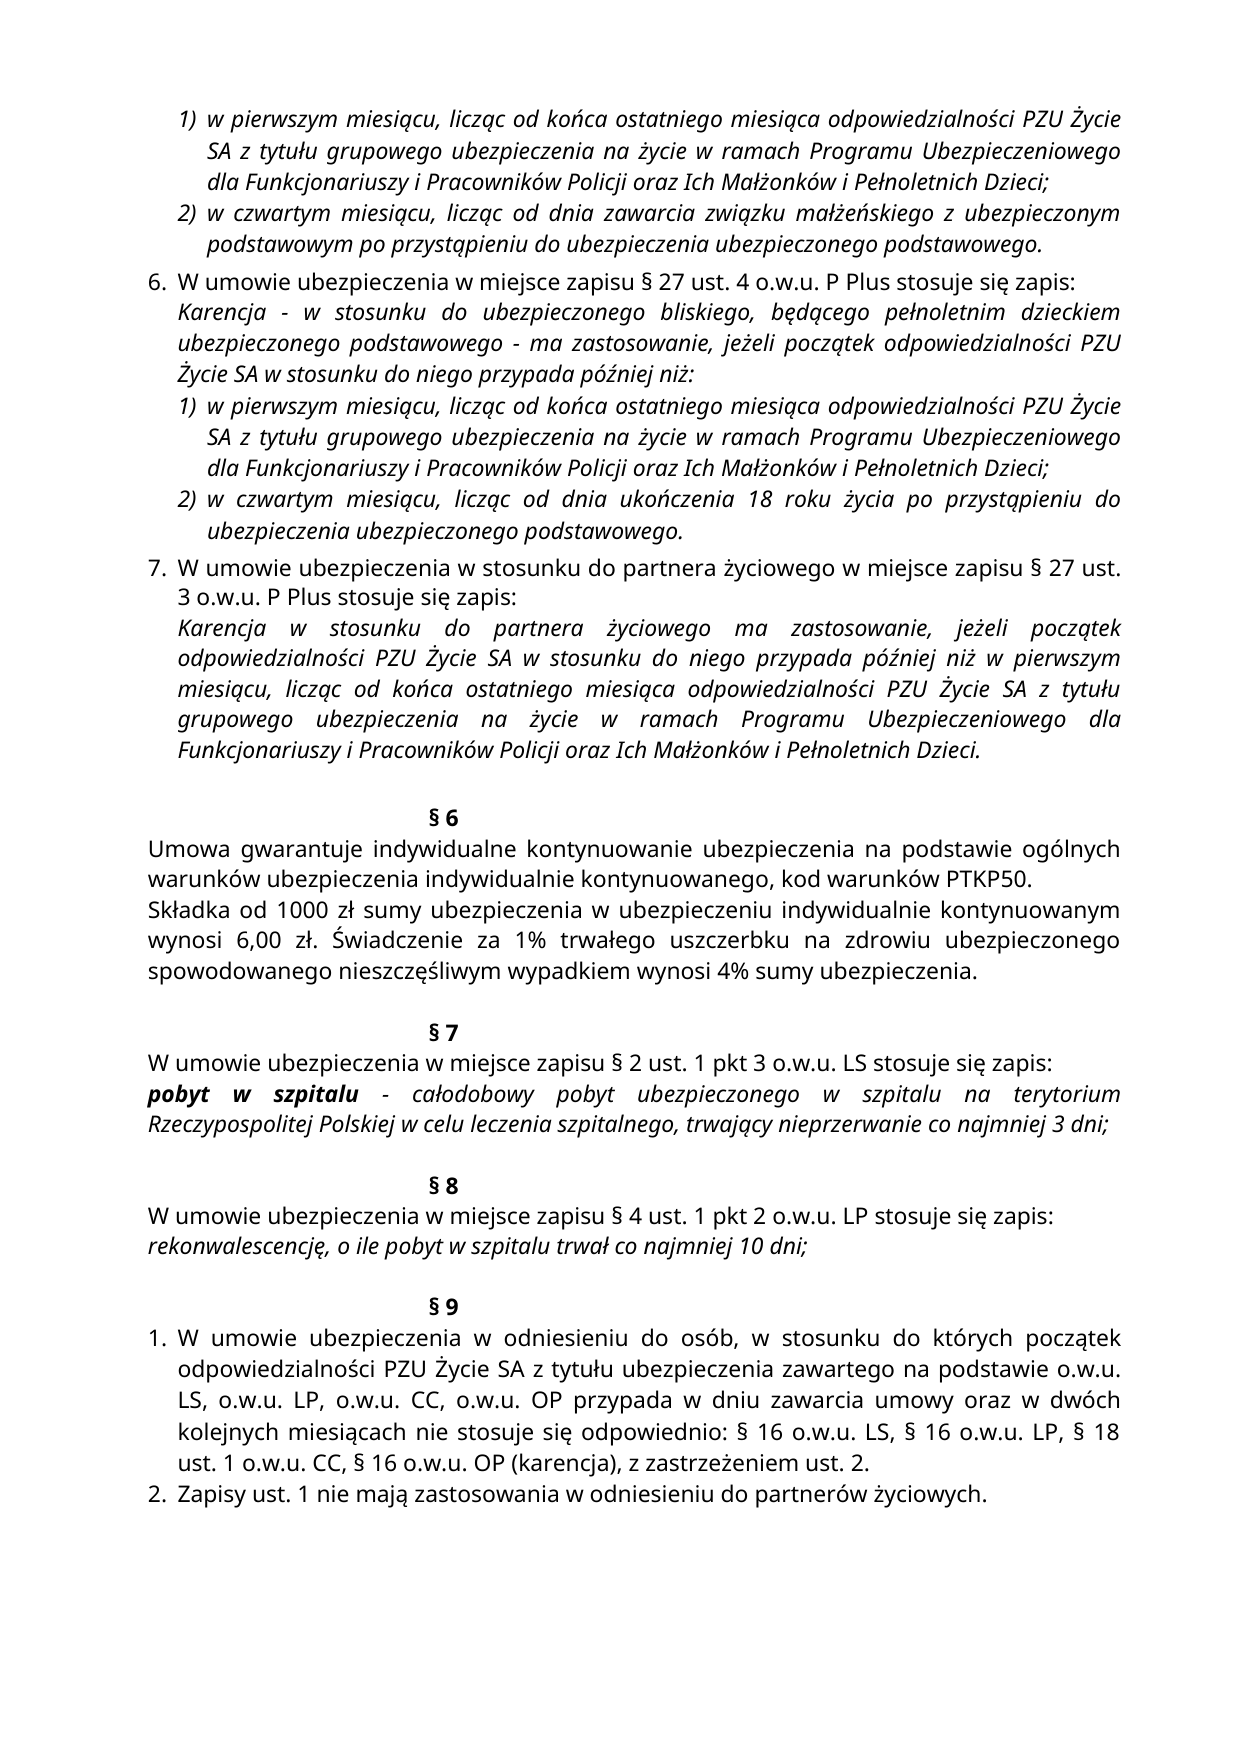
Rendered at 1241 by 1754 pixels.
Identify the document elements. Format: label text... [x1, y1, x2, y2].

list W umowie ubezpieczenia w odniesieniu do osób, w stosunku do których początek odpowiedzialności PZU Życie SA z tytułu ubezpieczenia zawartego na podstawie o.w.u. LS, o.w.u. LP, o.w.u. CC, o.w.u. OP przypada w dniu zawarcia umowy oraz w dwóch kolejnych miesiącach nie stosuje się odpowiednio: § 16 o.w.u. LS, § 16 o.w.u. LP, § 18 ust. 1 o.w.u. CC, § 16 o.w.u. OP (karencja), z zastrzeżeniem ust. 2. [148, 1322, 1122, 1478]
list w pierwszym miesiącu, licząc od końca ostatniego miesiąca odpowiedzialności PZU Życie SA z tytułu grupowego ubezpieczenia na życie w ramach Programu Ubezpieczeniowego dla Funkcjonariuszy i Pracowników Policji oraz Ich Małżonków i Pełnoletnich Dzieci; [177, 103, 1122, 197]
list w czwartym miesiącu, licząc od dnia ukończenia 18 roku życia po przystąpieniu do ubezpieczenia ubezpieczonego podstawowego. [177, 483, 1122, 546]
text pobyt w szpitalu - całodobowy pobyt ubezpieczonego w szpitalu na terytorium Rzeczypospolitej Polskiej w celu leczenia szpitalnego, trwający nieprzerwanie co najmniej 3 dni; [148, 1078, 1122, 1139]
text Umowa gwarantuje indywidualne kontynuowanie ubezpieczenia na podstawie ogólnych warunków ubezpieczenia indywidualnie kontynuowanego, kod warunków PTKP50. [148, 833, 1122, 894]
text rekonwalescencję, o ile pobyt w szpitalu trwał co najmniej 10 dni; [148, 1230, 1122, 1261]
list w czwartym miesiącu, licząc od dnia zawarcia związku małżeńskiego z ubezpieczonym podstawowym po przystąpieniu do ubezpieczenia ubezpieczonego podstawowego. [177, 197, 1122, 260]
text Karencja - w stosunku do ubezpieczonego bliskiego, będącego pełnoletnim dzieckiem ubezpieczonego podstawowego - ma zastosowanie, jeżeli początek odpowiedzialności PZU Życie SA w stosunku do niego przypada później niż: [177, 296, 1122, 390]
text Składka od 1000 zł sumy ubezpieczenia w ubezpieczeniu indywidualnie kontynuowanym wynosi 6,00 zł. Świadczenie za 1% trwałego uszczerbku na zdrowiu ubezpieczonego spowodowanego nieszczęśliwym wypadkiem wynosi 4% sumy ubezpieczenia. [148, 894, 1122, 986]
list Zapisy ust. 1 nie mają zastosowania w odniesieniu do partnerów życiowych. [148, 1478, 1122, 1509]
list W umowie ubezpieczenia w stosunku do partnera życiowego w miejsce zapisu § 27 ust. 3 o.w.u. P Plus stosuje się zapis: [148, 552, 1122, 612]
list w pierwszym miesiącu, licząc od końca ostatniego miesiąca odpowiedzialności PZU Życie SA z tytułu grupowego ubezpieczenia na życie w ramach Programu Ubezpieczeniowego dla Funkcjonariuszy i Pracowników Policji oraz Ich Małżonków i Pełnoletnich Dzieci; [177, 390, 1122, 483]
list W umowie ubezpieczenia w miejsce zapisu § 4 ust. 1 pkt 2 o.w.u. LP stosuje się zapis: [148, 1200, 1122, 1230]
text W umowie ubezpieczenia w miejsce zapisu § 2 ust. 1 pkt 3 o.w.u. LS stosuje się zapis: [148, 1047, 1122, 1078]
text Karencja w stosunku do partnera życiowego ma zastosowanie, jeżeli początek odpowiedzialności PZU Życie SA w stosunku do niego przypada później niż w pierwszym miesiącu, licząc od końca ostatniego miesiąca odpowiedzialności PZU Życie SA z tytułu grupowego ubezpieczenia na życie w ramach Programu Ubezpieczeniowego dla Funkcjonariuszy i Pracowników Policji oraz Ich Małżonków i Pełnoletnich Dzieci. [177, 612, 1122, 765]
list W umowie ubezpieczenia w miejsce zapisu § 27 ust. 4 o.w.u. P Plus stosuje się zapis: [148, 266, 1122, 296]
